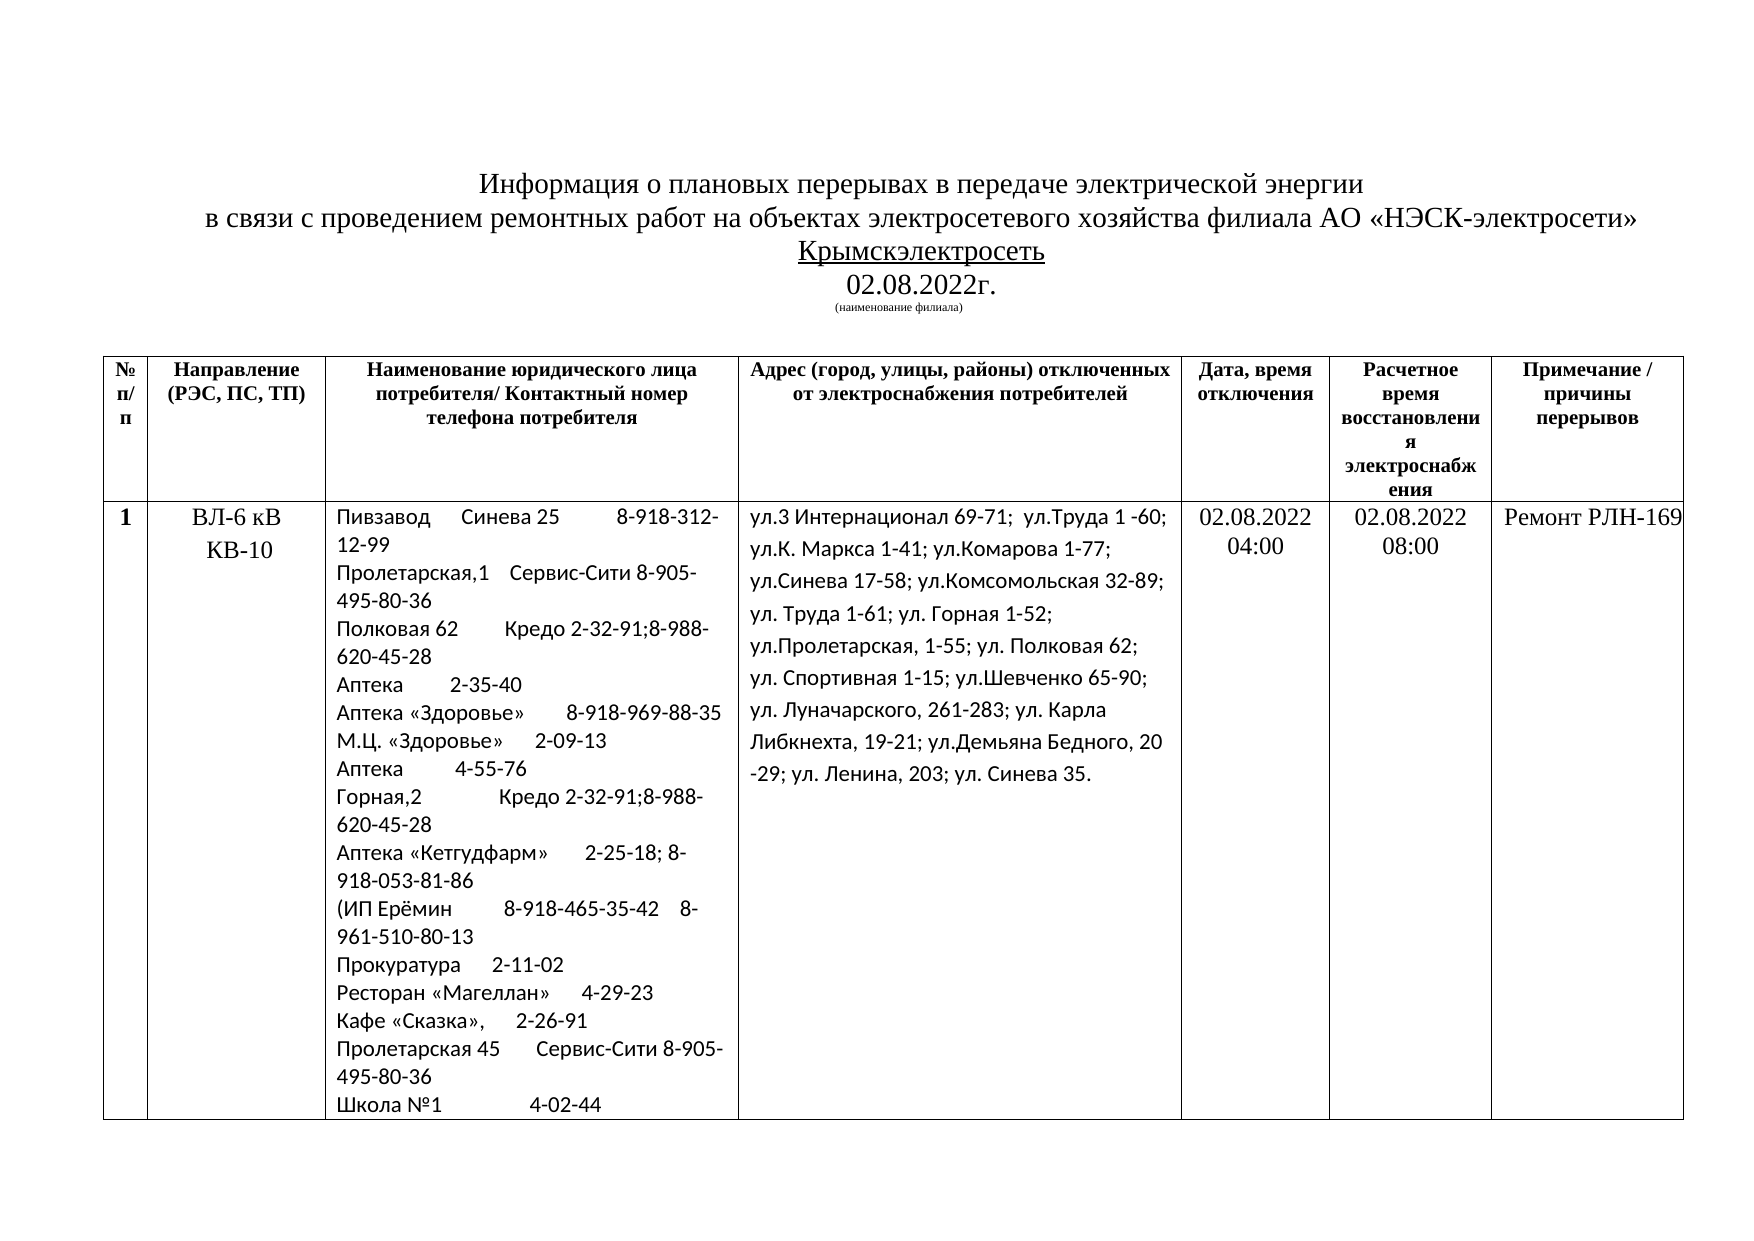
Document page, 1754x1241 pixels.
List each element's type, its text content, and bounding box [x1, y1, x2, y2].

table_cell 02.08.2022 04:00 [1182, 502, 1329, 1118]
table_header Направление (РЭС, ПС, ТП) [148, 357, 325, 501]
text 02.08.2022г. [177, 267, 1665, 300]
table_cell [326, 502, 738, 1118]
table_cell Ремонт РЛН-169 [1492, 502, 1683, 1118]
table_cell ВЛ-6 кВ КВ-10 [148, 502, 325, 1118]
table_header Адрес (город, улицы, районы) отключенных от электроснабжения потребителей [739, 357, 1181, 501]
table_cell 02.08.2022 08:00 [1330, 502, 1491, 1118]
table_header Примечание / причины перерывов [1492, 357, 1683, 501]
table_header Расчетное время восстановления электроснабжения [1330, 357, 1491, 501]
text Информация о плановых перерывах в передаче электрической энергии [177, 166, 1665, 200]
table_header Дата, время отключения [1182, 357, 1329, 501]
table_cell 1 [104, 502, 147, 1118]
table_header Наименование юридического лица потребителя/ Контактный номер телефона потребителя [326, 357, 738, 501]
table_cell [739, 502, 1181, 1118]
text (наименование филиала) [723, 300, 1665, 324]
text в связи с проведением ремонтных работ на объектах электросетевого хозяйства филиала АО «НЭСК-электросети» Крымскэлектросеть [177, 200, 1665, 267]
table_header № п/п [104, 357, 147, 501]
